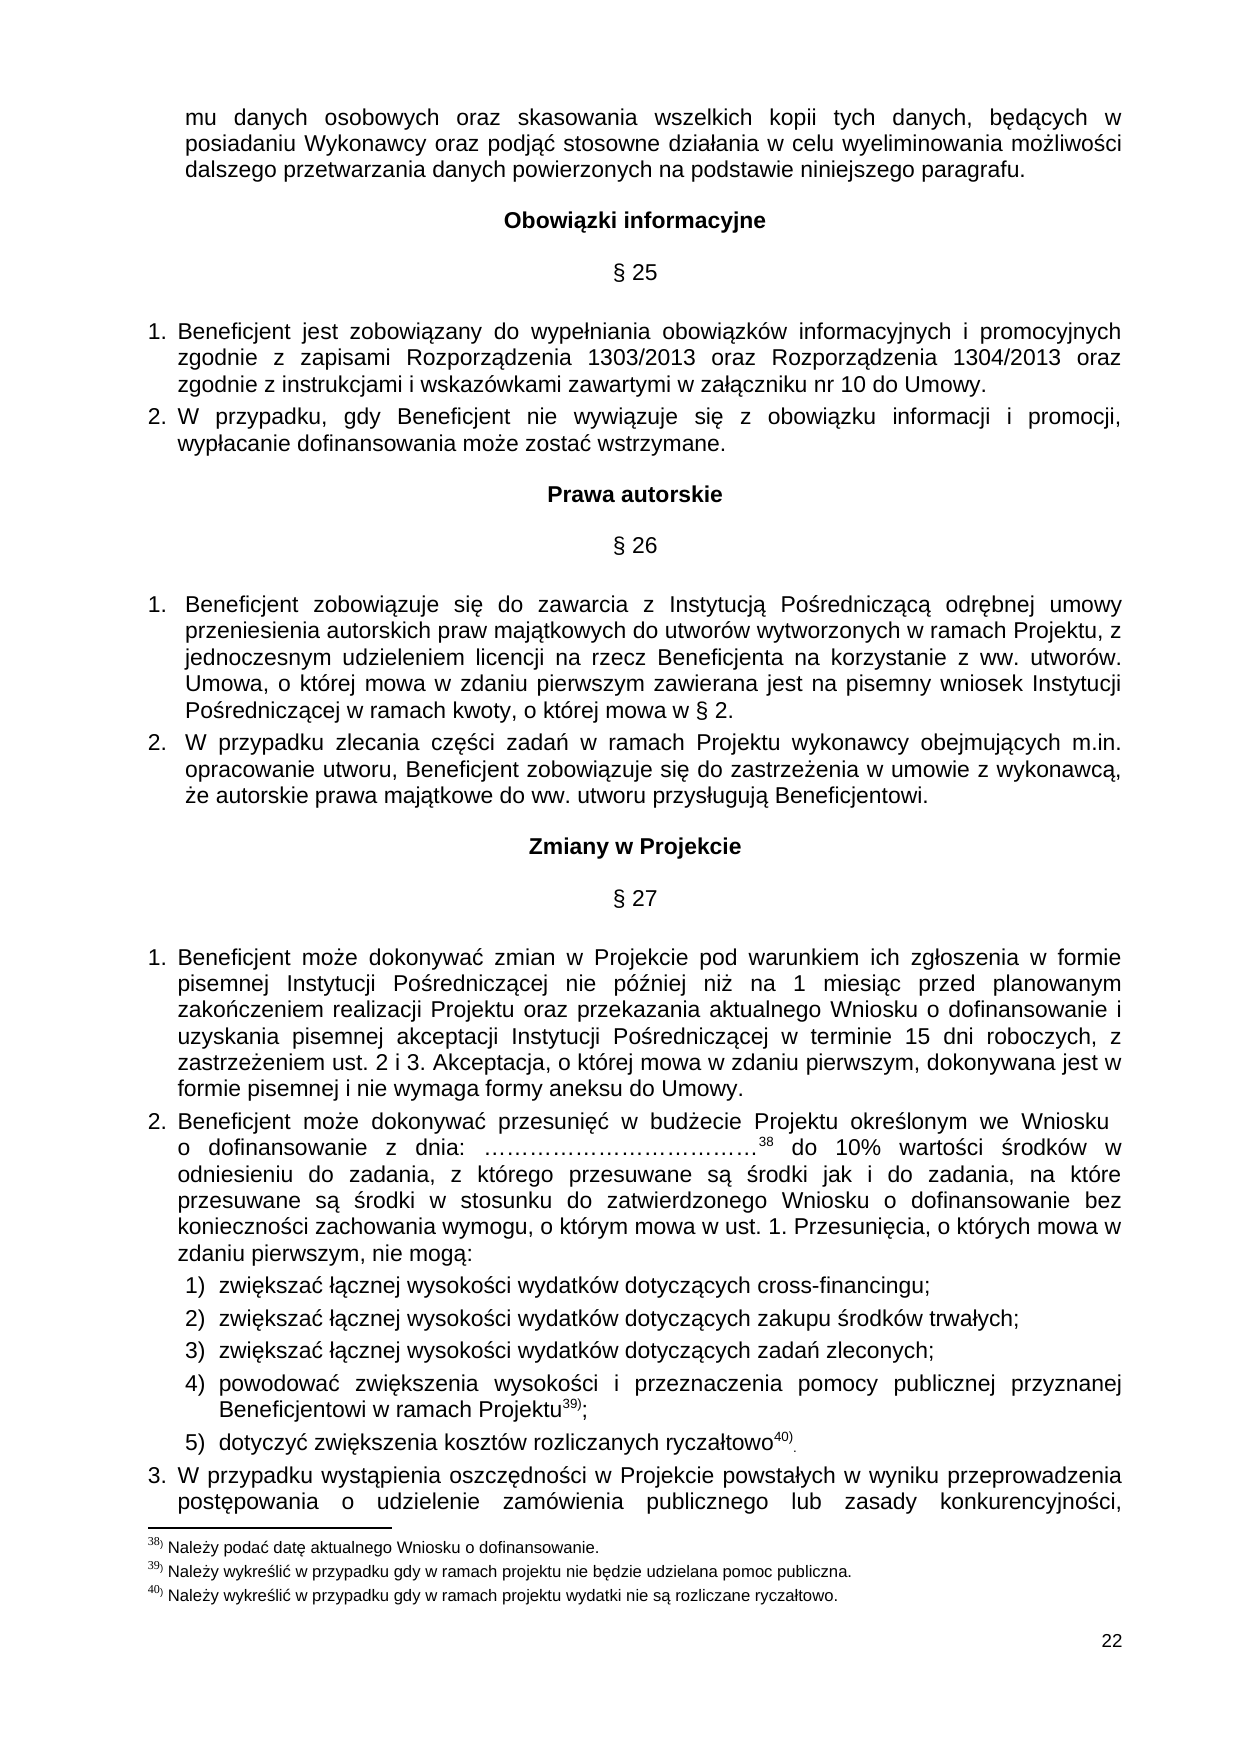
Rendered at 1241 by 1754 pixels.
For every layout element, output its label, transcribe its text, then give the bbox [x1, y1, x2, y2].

list Beneficjent zobowiązuje się do zawarcia z Instytucją Pośredniczącą odrębnej umowy przeniesienia autorskich praw majątkowych do utworów wytworzonych w ramach Projektu, z jednoczesnym udzieleniem licencji na rzecz Beneficjenta na korzystanie z ww. utworów. Umowa, o której mowa w zdaniu pierwszym zawierana jest na pisemny wniosek Instytucji Pośredniczącej w ramach kwoty, o której mowa w § 2. [148, 591, 1122, 723]
list zwiększać łącznej wysokości wydatków dotyczących cross-financingu; [185, 1272, 1122, 1299]
list Beneficjent może dokonywać przesunięć w budżecie Projektu określonym we Wniosku o dofinansowanie z dnia: ……………………………… do 10% wartości środków w odniesieniu do zadania, z którego przesuwane są środki jak i do zadania, na które przesuwane są środki w stosunku do zatwierdzonego Wniosku o dofinansowanie bez konieczności zachowania wymogu, o którym mowa w ust. 1. Przesunięcia, o których mowa w zdaniu pierwszym, nie mogą: [148, 1108, 1122, 1266]
subtitle § 25 [148, 259, 1122, 285]
list Beneficjent może dokonywać zmian w Projekcie pod warunkiem ich zgłoszenia w formie pisemnej Instytucji Pośredniczącej nie później niż na 1 miesiąc przed planowanym zakończeniem realizacji Projektu oraz przekazania aktualnego Wniosku o dofinansowanie i uzyskania pisemnej akceptacji Instytucji Pośredniczącej w terminie 15 dni roboczych, z zastrzeżeniem ust. 2 i 3. Akceptacja, o której mowa w zdaniu pierwszym, dokonywana jest w formie pisemnej i nie wymaga formy aneksu do Umowy. [148, 943, 1122, 1102]
list W przypadku, gdy Beneficjent nie wywiązuje się z obowiązku informacji i promocji, wypłacanie dofinansowania może zostać wstrzymane. [148, 403, 1122, 456]
list dotyczyć zwiększenia kosztów rozliczanych ryczałtowo). [185, 1429, 1122, 1455]
subtitle § 27 [148, 884, 1122, 911]
list zwiększać łącznej wysokości wydatków dotyczących zadań zleconych; [185, 1337, 1122, 1364]
list powodować zwiększenia wysokości i przeznaczenia pomocy publicznej przyznanej Beneficjentowi w ramach Projektu); [185, 1370, 1122, 1423]
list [148, 1462, 1122, 1514]
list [148, 103, 1122, 182]
list Beneficjent jest zobowiązany do wypełniania obowiązków informacyjnych i promocyjnych zgodnie z zapisami Rozporządzenia 1303/2013 oraz Rozporządzenia 1304/2013 oraz zgodnie z instrukcjami i wskazówkami zawartymi w załączniku nr 10 do Umowy. [148, 318, 1122, 397]
subtitle § 26 [148, 532, 1122, 558]
subtitle Prawa autorskie [148, 481, 1122, 507]
subtitle Obowiązki informacyjne [148, 207, 1122, 234]
list W przypadku zlecania części zadań w ramach Projektu wykonawcy obejmujących m.in. opracowanie utworu, Beneficjent zobowiązuje się do zastrzeżenia w umowie z wykonawcą, że autorskie prawa majątkowe do ww. utworu przysługują Beneficjentowi. [148, 729, 1122, 808]
list zwiększać łącznej wysokości wydatków dotyczących zakupu środków trwałych; [185, 1305, 1122, 1331]
subtitle Zmiany w Projekcie [148, 833, 1122, 859]
